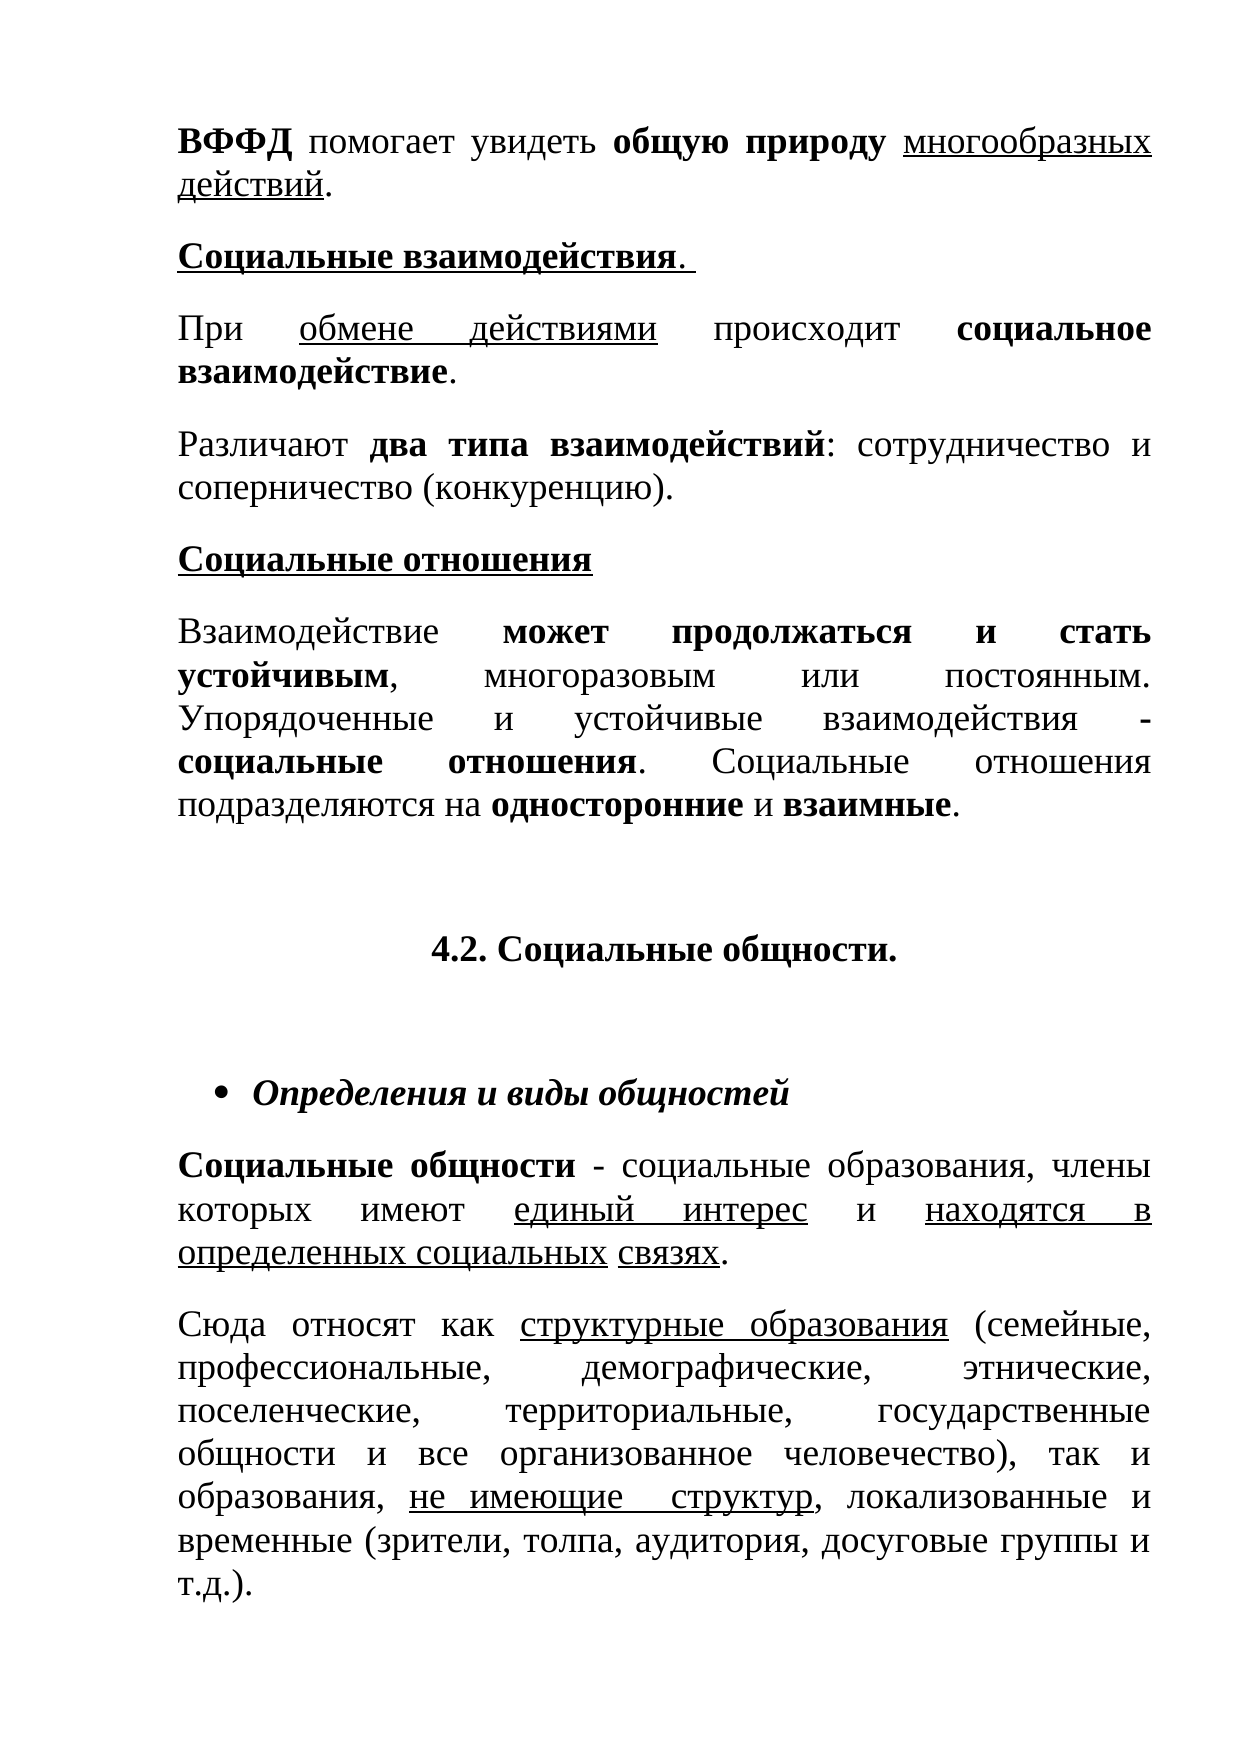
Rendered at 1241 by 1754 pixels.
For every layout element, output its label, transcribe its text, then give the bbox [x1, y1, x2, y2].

text При обмене действиями происходит социальное взаимодействие. [177, 306, 1152, 392]
text 4.2. Социальные общности. [177, 926, 1152, 969]
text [177, 118, 1152, 204]
text Взаимодействие может продолжаться и стать устойчивым, многоразовым или постоянным. Упорядоченные и устойчивые взаимодействия - социальные отношения. Социальные отношения подразделяются на односторонние и взаимные. [177, 609, 1152, 824]
text Различают два типа взаимодействий: сотрудничество и соперничество (конкуренцию). [177, 421, 1152, 507]
text  Определения и виды общностей [215, 1071, 1152, 1114]
text Социальные взаимодействия. [177, 233, 1152, 277]
text Социальные отношения [177, 537, 1152, 580]
text Сюда относят как структурные образования (семейные, профессиональные, демографические, этнические, поселенческие, территориальные, государственные общности и все организованное человечество), так и образования, не имеющие структур, локализованные и временные (зрители, толпа, аудитория, досуговые группы и т.д.). [177, 1301, 1152, 1603]
text Социальные общности - социальные образования, члены которых имеют единый интерес и находятся в определенных социальных связях. [177, 1143, 1152, 1272]
